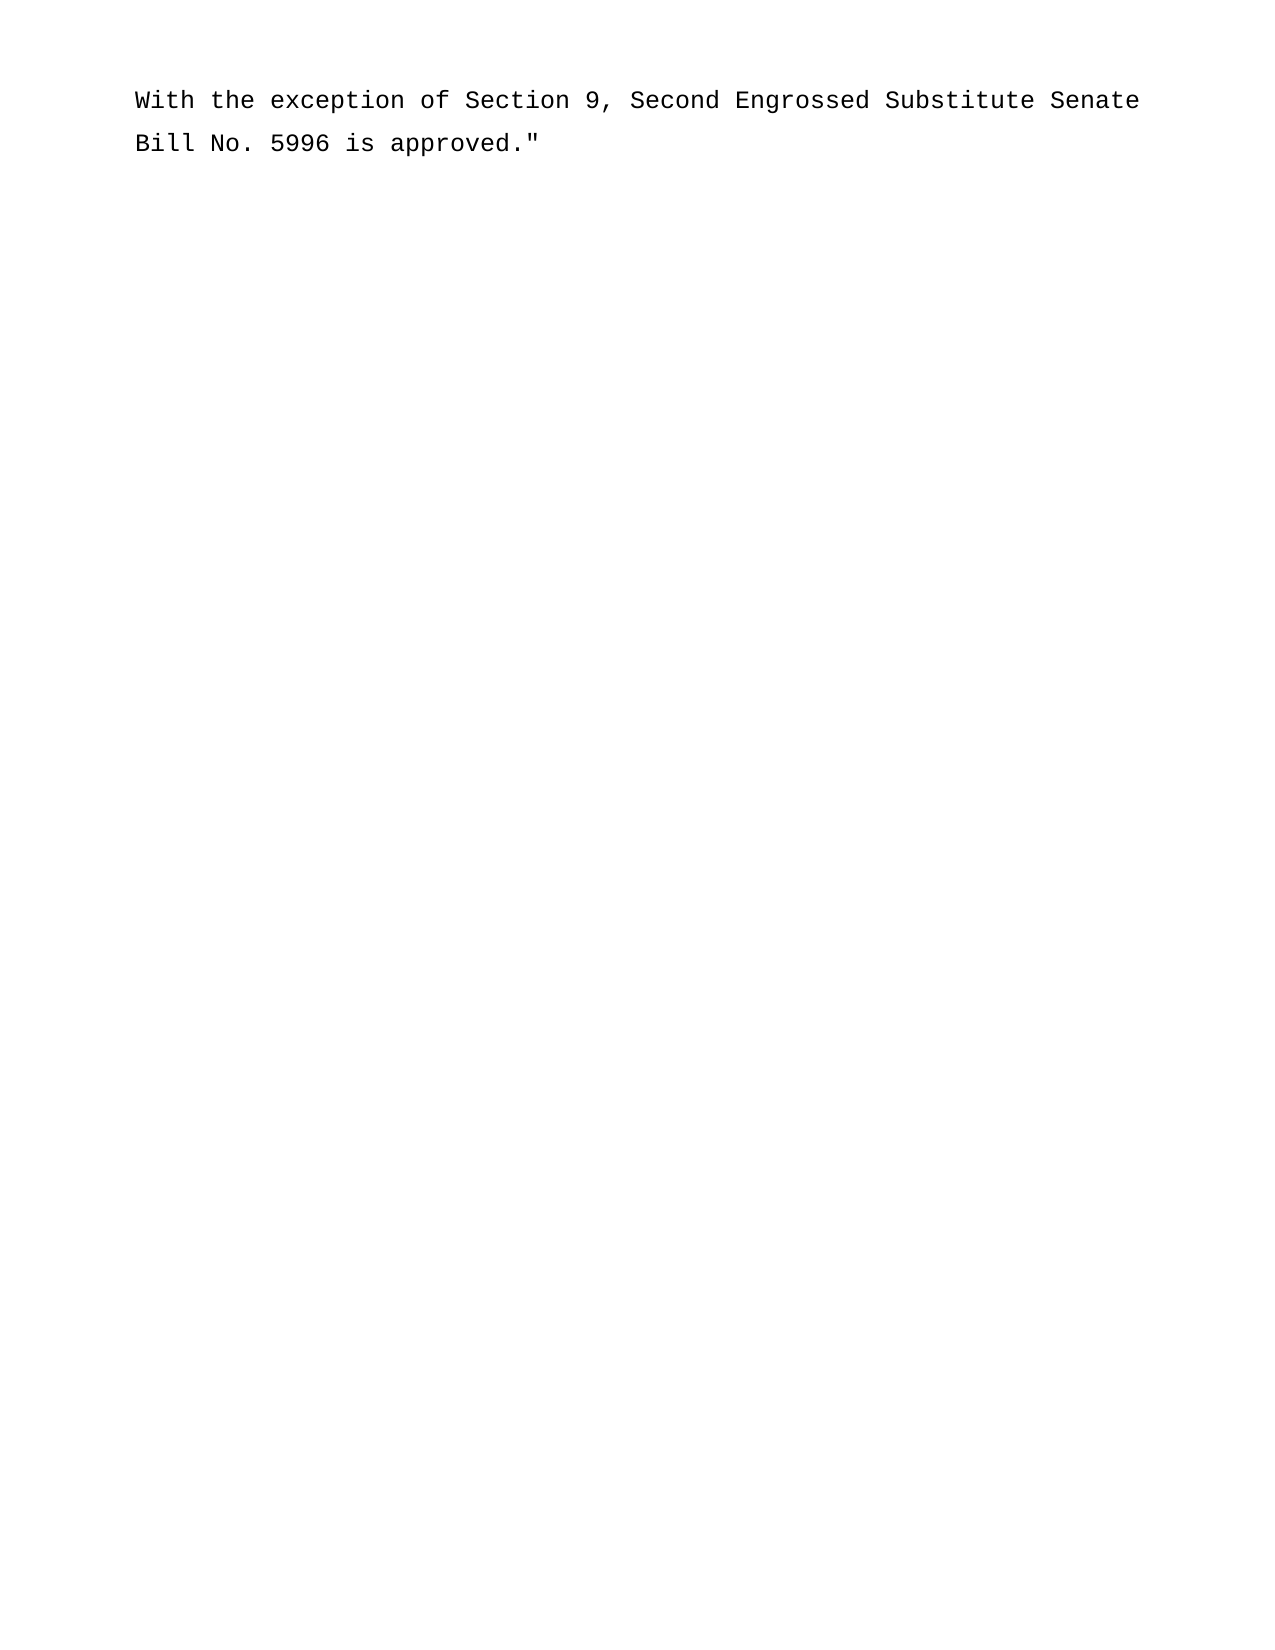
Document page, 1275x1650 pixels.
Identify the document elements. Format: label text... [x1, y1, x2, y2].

text With the exception of Section 9, Second Engrossed Substitute Senate Bill No. 5996 is approved." [135, 75, 1170, 160]
